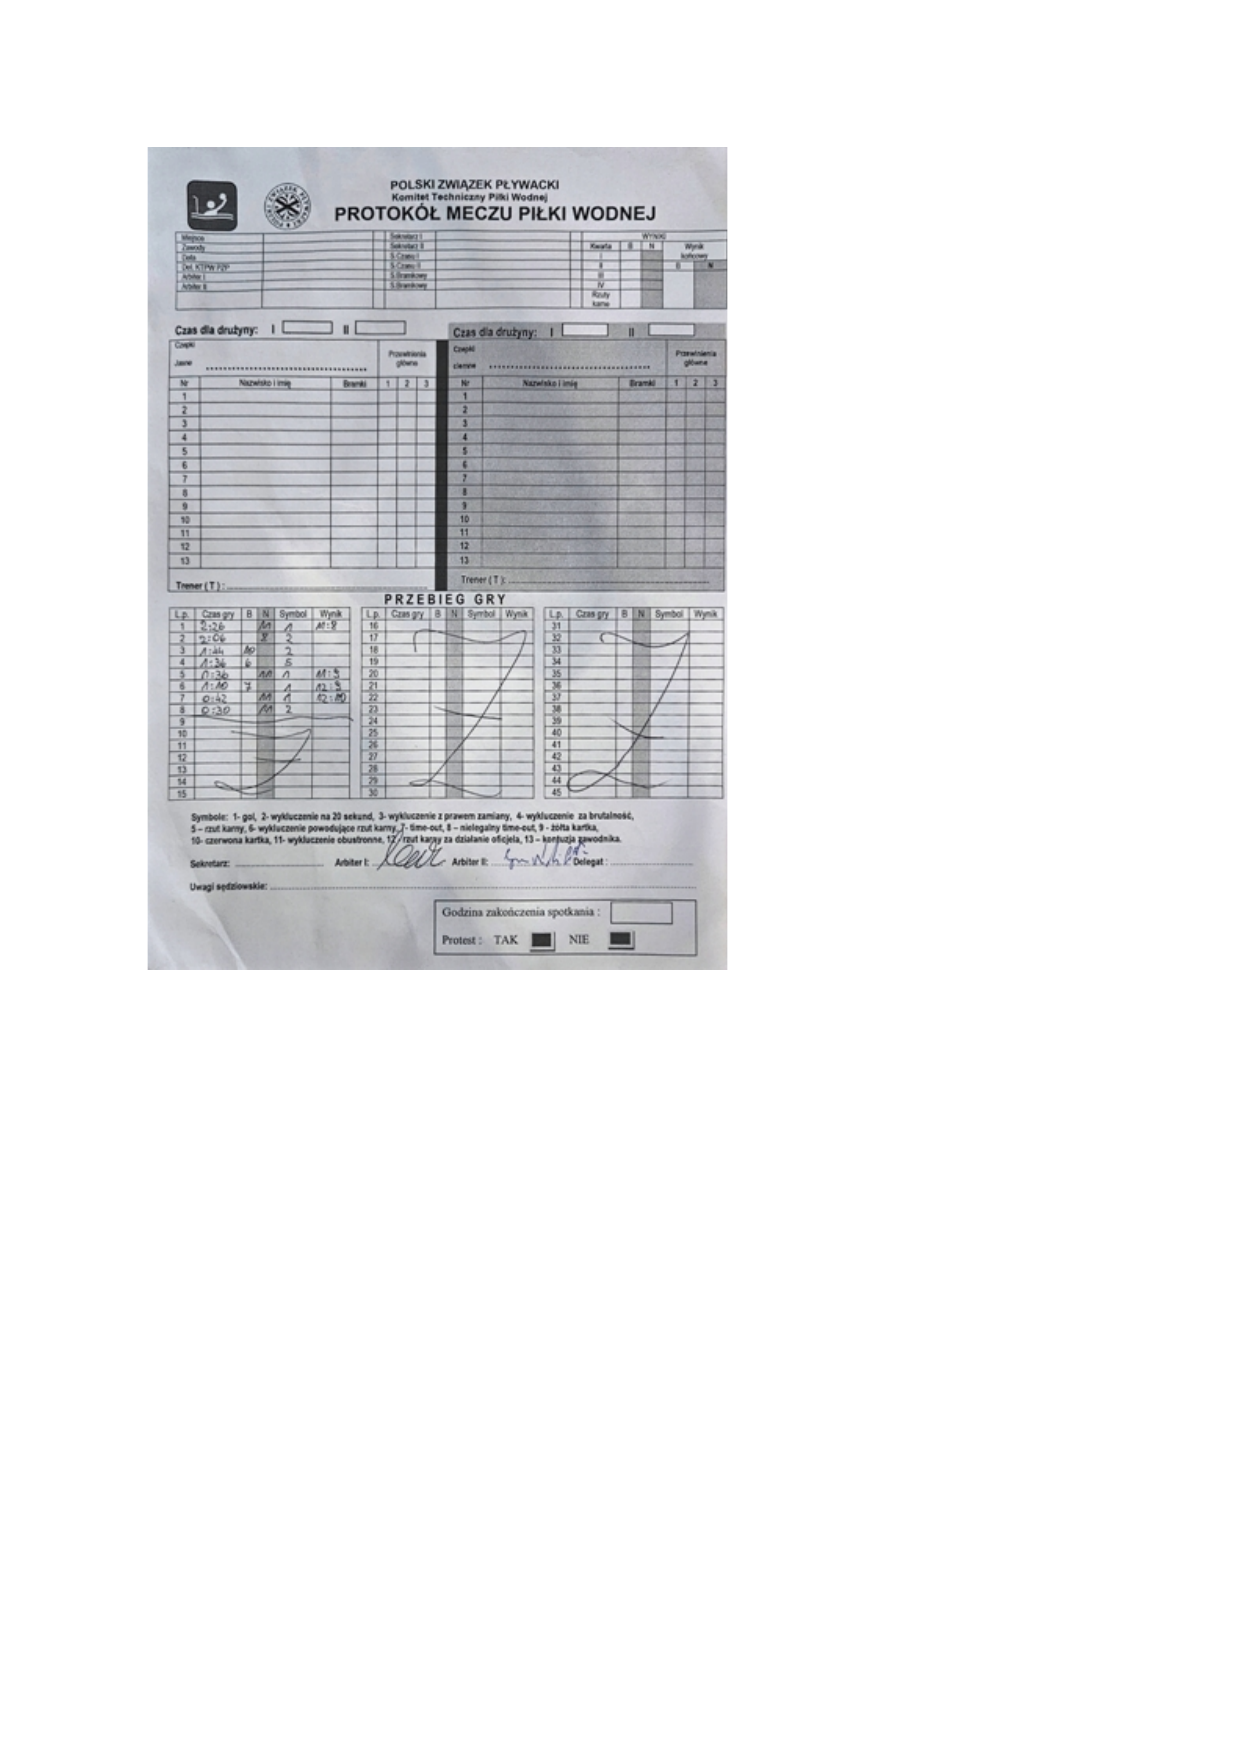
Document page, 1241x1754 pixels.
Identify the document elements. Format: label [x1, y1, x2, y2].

picture [147, 147, 728, 970]
